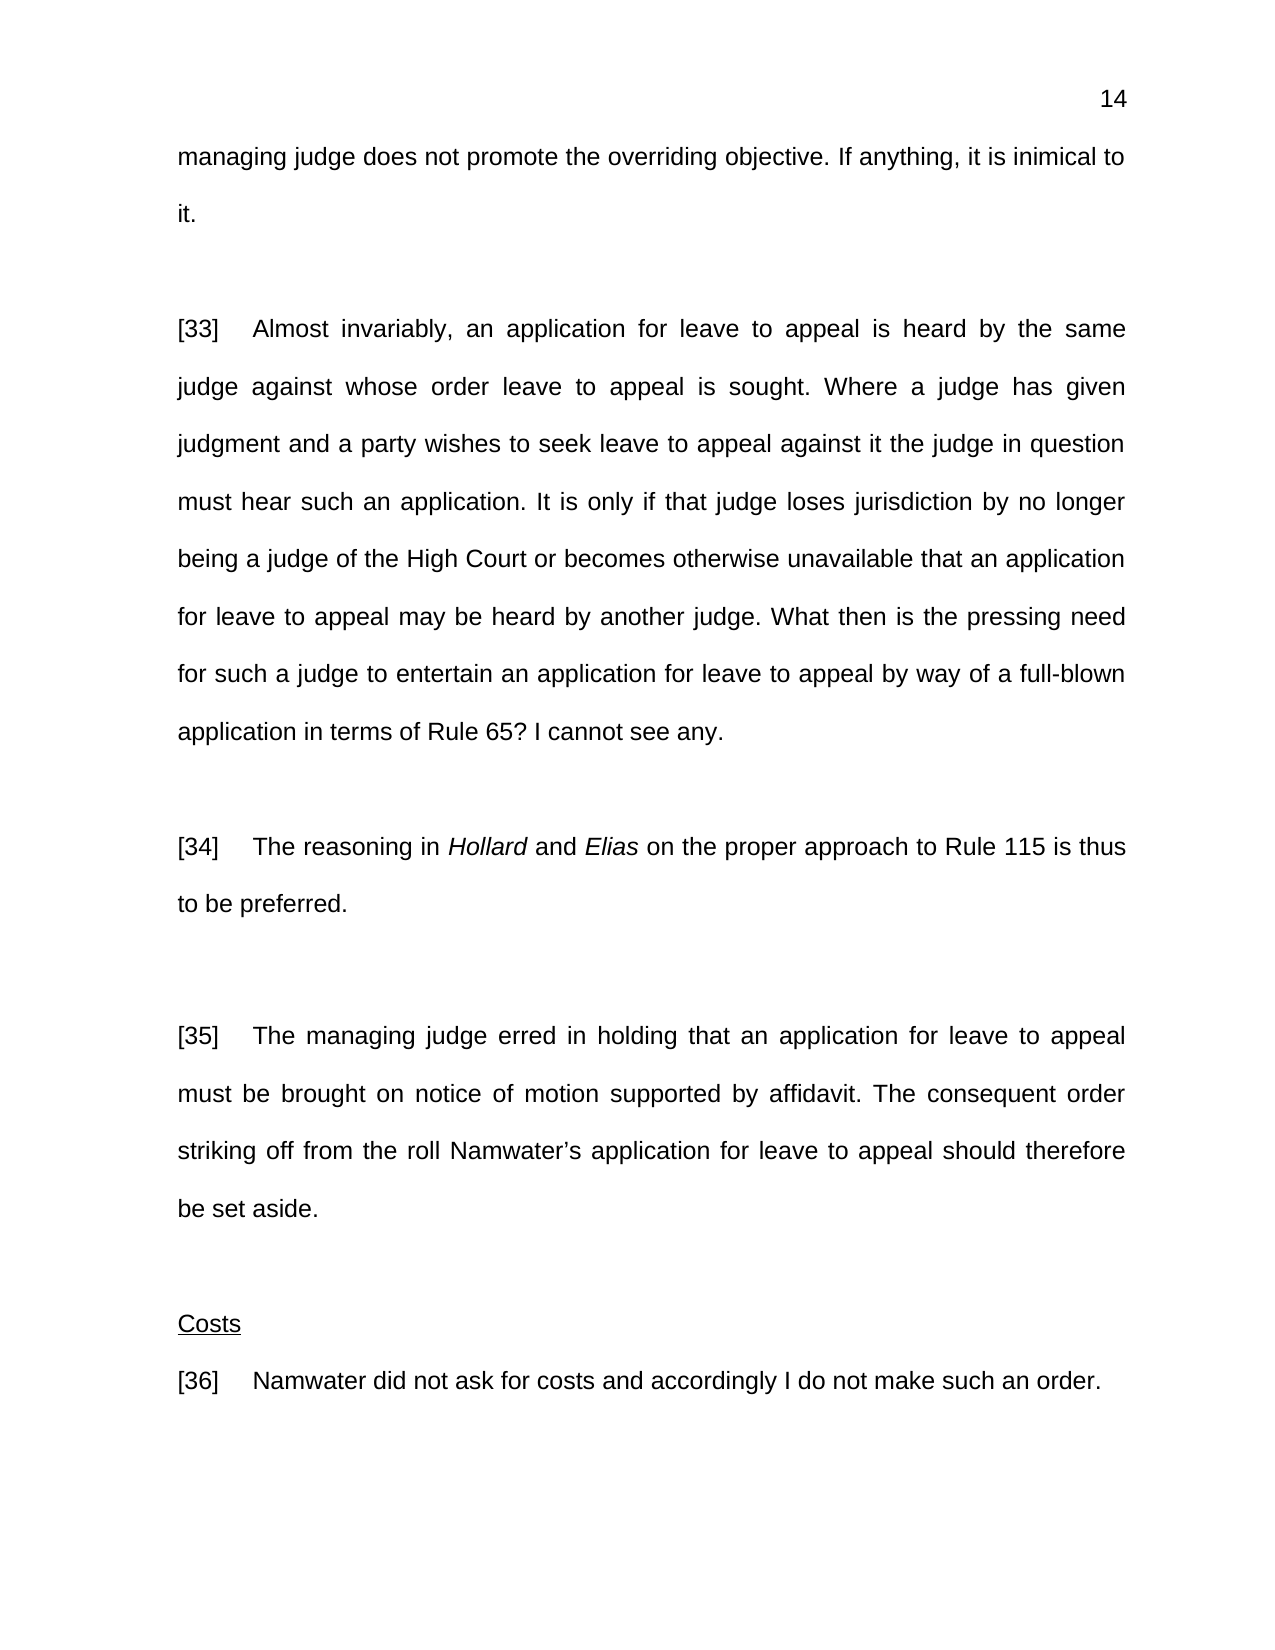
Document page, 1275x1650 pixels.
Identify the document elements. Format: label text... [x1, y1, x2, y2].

text Costs [177, 1309, 1127, 1337]
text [177, 142, 1127, 228]
text [34] The reasoning in Hollard and Elias on the proper approach to Rule 115 is thus to be preferred. [177, 832, 1127, 918]
text [35] The managing judge erred in holding that an application for leave to appeal must be brought on notice of motion supported by affidavit. The consequent order striking off from the roll Namwater’s application for leave to appeal should therefore be set aside. [177, 1021, 1127, 1222]
text [33] Almost invariably, an application for leave to appeal is heard by the same judge against whose order leave to appeal is sought. Where a judge has given judgment and a party wishes to seek leave to appeal against it the judge in question must hear such an application. It is only if that judge loses jurisdiction by no longer being a judge of the High Court or becomes otherwise unavailable that an application for leave to appeal may be heard by another judge. What then is the pressing need for such a judge to entertain an application for leave to appeal by way of a full-blown application in terms of Rule 65? I cannot see any. [177, 314, 1127, 746]
text [36] Namwater did not ask for costs and accordingly I do not make such an order. [177, 1366, 1127, 1395]
